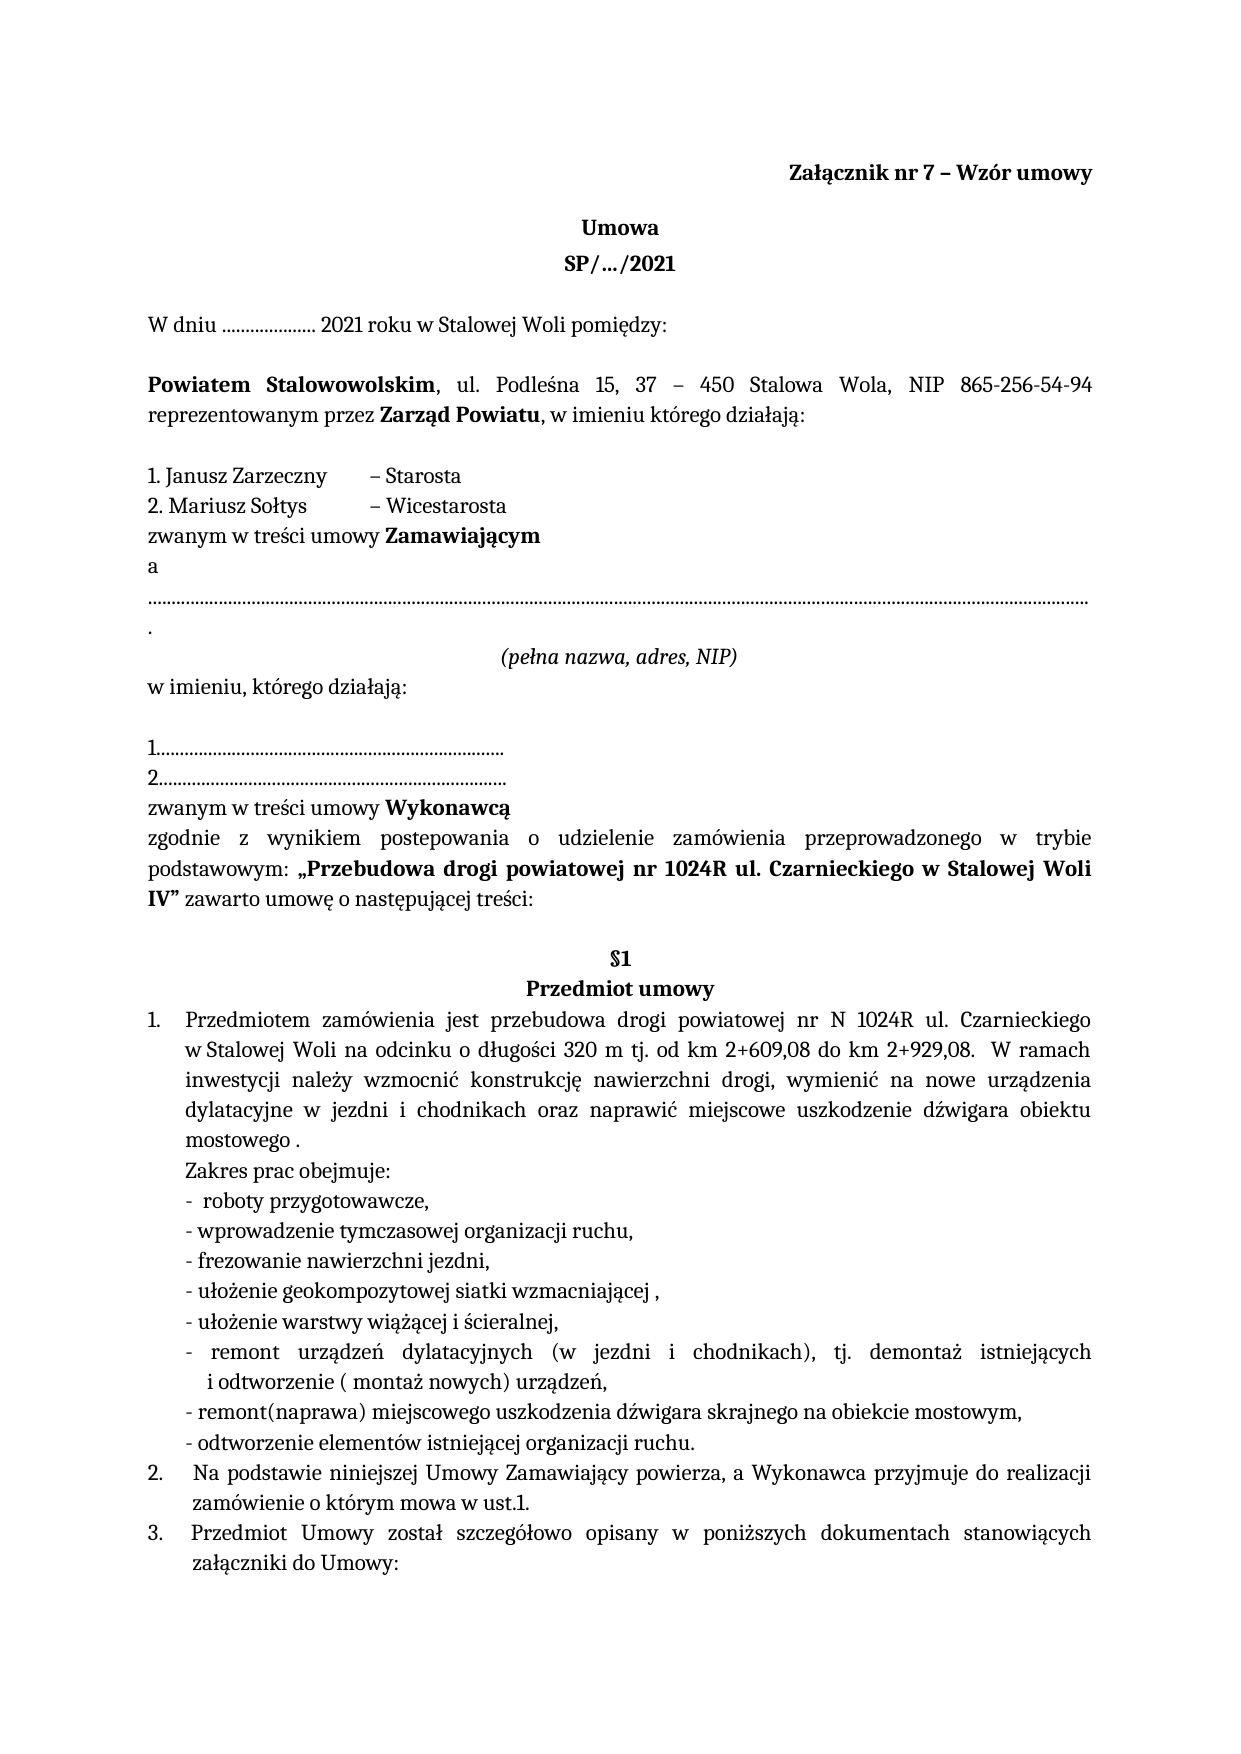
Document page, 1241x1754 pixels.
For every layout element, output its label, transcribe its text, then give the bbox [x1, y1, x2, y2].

text SP/…/2021 [148, 251, 1092, 277]
text w imieniu, którego działają: [148, 674, 1092, 700]
text - odtworzenie elementów istniejącej organizacji ruchu. [185, 1429, 1092, 1456]
text Zakres prac obejmuje: [185, 1157, 1092, 1184]
text - wprowadzenie tymczasowej organizacji ruchu, [185, 1218, 1092, 1244]
text - remont urządzeń dylatacyjnych (w jezdni i chodnikach), tj. demontaż istniejących i odtworzenie ( montaż nowych) urządzeń, [185, 1339, 1092, 1395]
text Załącznik nr 7 – Wzór umowy [148, 159, 1092, 186]
text a [148, 553, 1092, 579]
text - remont(naprawa) miejscowego uszkodzenia dźwigara skrajnego na obiekcie mostowym, [185, 1399, 1092, 1425]
subtitle Umowa [148, 215, 1092, 241]
text 2.......................................................................... [148, 765, 1092, 791]
text ......................................................................................................................................................................................................... [148, 583, 1092, 640]
text §1 [148, 946, 1092, 972]
text 2. Na podstawie niniejszej Umowy Zamawiający powierza, a Wykonawca przyjmuje do realizacji zamówienie o którym mowa w ust.1. [148, 1459, 1092, 1516]
text W dniu .................... 2021 roku w Stalowej Woli pomiędzy: [148, 312, 1092, 338]
text zwanym w treści umowy Zamawiającym [148, 523, 1092, 549]
text 3. Przedmiot Umowy został szczegółowo opisany w poniższych dokumentach stanowiących załączniki do Umowy: [148, 1520, 1092, 1576]
text Przedmiot umowy [148, 976, 1092, 1002]
text - ułożenie warstwy wiążącej i ścieralnej, [185, 1308, 1092, 1335]
text - frezowanie nawierzchni jezdni, [185, 1248, 1092, 1274]
text 1. Janusz Zarzeczny – Starosta [148, 463, 1092, 489]
text (pełna nazwa, adres, NIP) [148, 644, 1092, 670]
text zgodnie z wynikiem postepowania o udzielenie zamówienia przeprowadzonego w trybie podstawowym: „Przebudowa drogi powiatowej nr 1024R ul. Czarnieckiego w Stalowej Woli IV” zawarto umowę o następującej treści: [148, 825, 1092, 912]
text zwanym w treści umowy Wykonawcą [148, 795, 1092, 821]
text - ułożenie geokompozytowej siatki wzmacniającej , [185, 1278, 1092, 1304]
text 1.......................................................................... [148, 734, 1092, 761]
text 2. Mariusz Sołtys – Wicestarosta [148, 493, 1092, 519]
text - roboty przygotowawcze, [185, 1188, 1092, 1214]
list Przedmiotem zamówienia jest przebudowa drogi powiatowej nr N 1024R ul. Czarnieckiego w Stalowej Woli na odcinku o długości 320 m tj. od km 2+609,08 do km 2+929,08. W ramach inwestycji należy wzmocnić konstrukcję nawierzchni drogi, wymienić na nowe urządzenia dylatacyjne w jezdni i chodnikach oraz naprawić miejscowe uszkodzenie dźwigara obiektu mostowego . [148, 1006, 1092, 1153]
text Powiatem Stalowowolskim, ul. Podleśna 15, 37 – 450 Stalowa Wola, NIP 865-256-54-94 reprezentowanym przez Zarząd Powiatu, w imieniu którego działają: [148, 372, 1092, 428]
